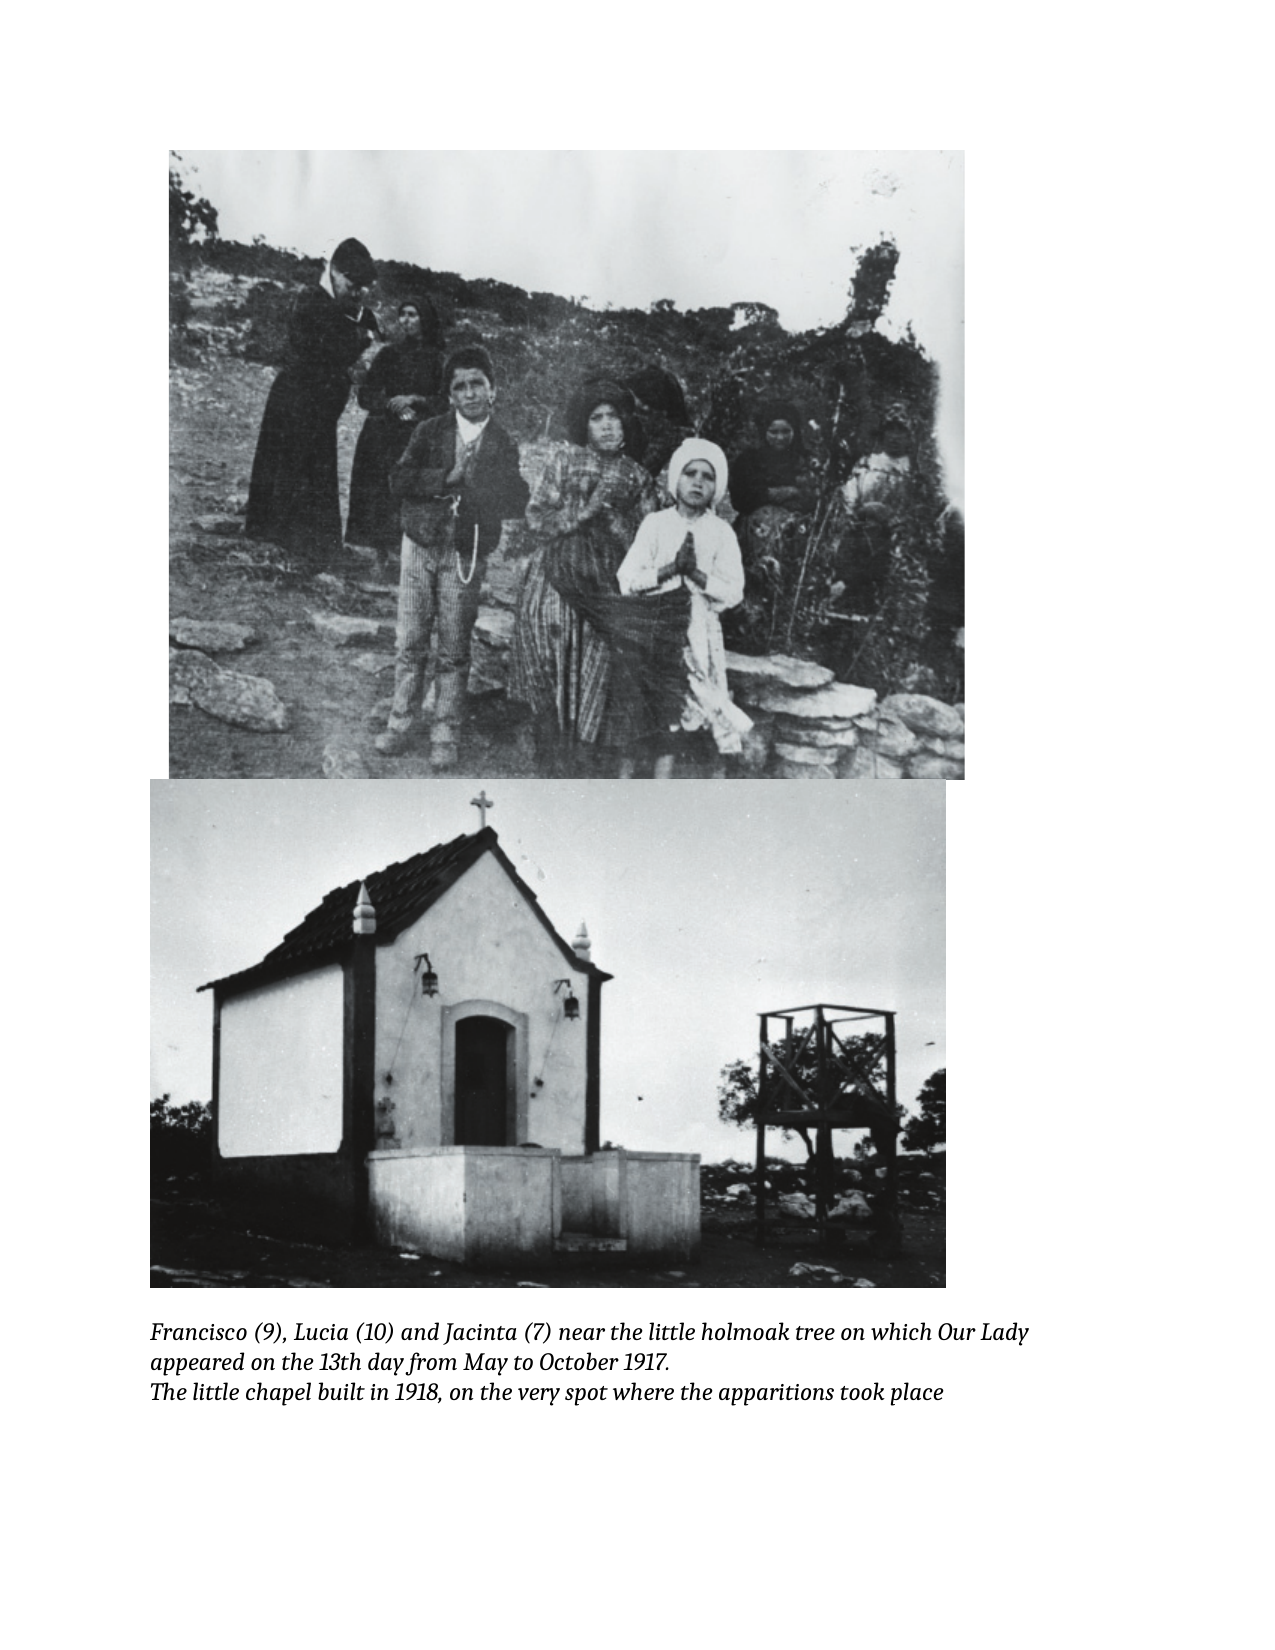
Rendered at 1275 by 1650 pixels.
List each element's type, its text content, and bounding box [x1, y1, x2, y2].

text Francisco (9), Lucia (10) and Jacinta (7) near the little holmoak tree on which Our Lady appeared on the 13th day from May to October 1917. [150, 1316, 1125, 1376]
picture [150, 150, 965, 1288]
text The little chapel built in 1918, on the very spot where the apparitions took place [150, 1376, 1125, 1406]
